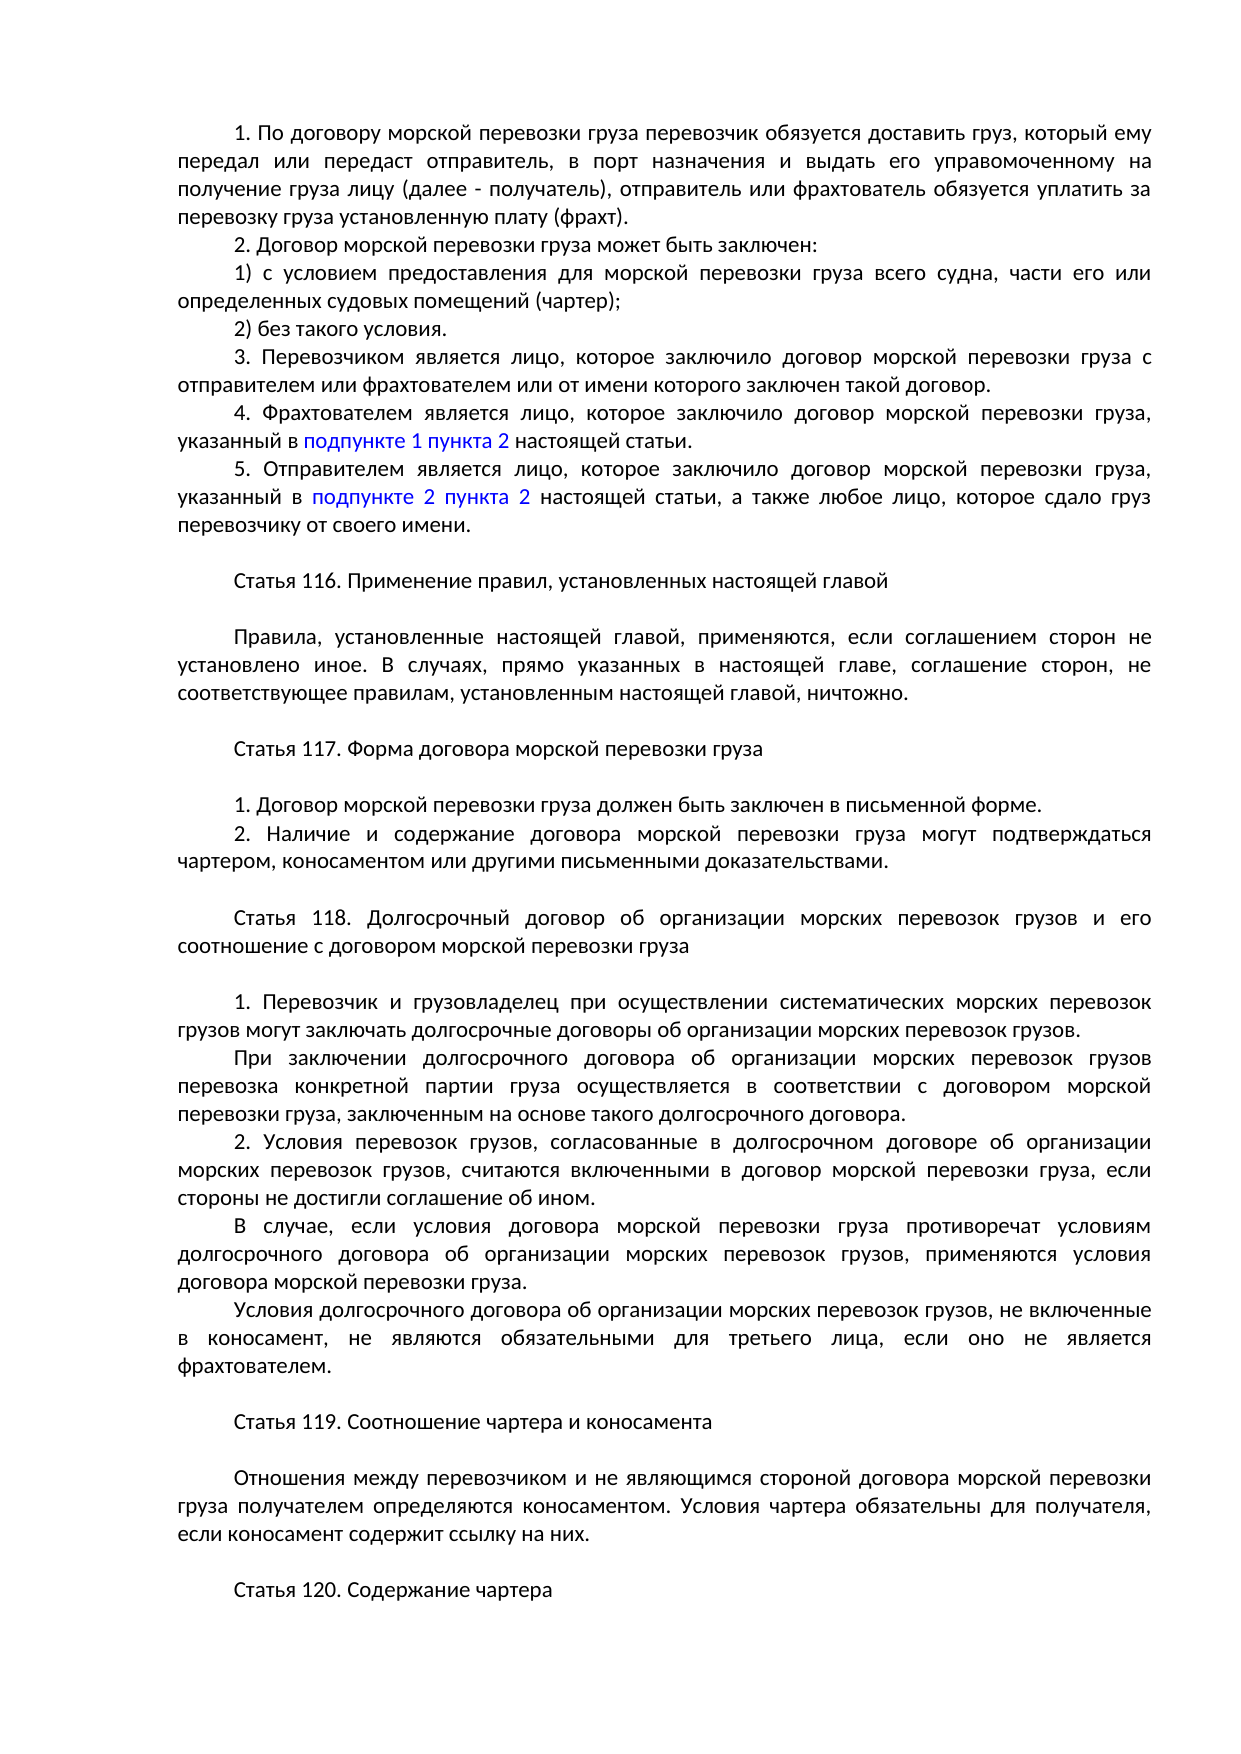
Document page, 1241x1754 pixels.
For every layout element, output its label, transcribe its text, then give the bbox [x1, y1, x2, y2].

text 2. Договор морской перевозки груза может быть заключен: [177, 230, 1152, 258]
text 1) с условием предоставления для морской перевозки груза всего судна, части его или определенных судовых помещений (чартер); [177, 258, 1152, 314]
text При заключении долгосрочного договора об организации морских перевозок грузов перевозка конкретной партии груза осуществляется в соответствии с договором морской перевозки груза, заключенным на основе такого долгосрочного договора. [177, 1043, 1152, 1127]
text Правила, установленные настоящей главой, применяются, если соглашением сторон не установлено иное. В случаях, прямо указанных в настоящей главе, соглашение сторон, не соответствующее правилам, установленным настоящей главой, ничтожно. [177, 622, 1152, 707]
text 2) без такого условия. [177, 314, 1152, 342]
text 2. Условия перевозок грузов, согласованные в долгосрочном договоре об организации морских перевозок грузов, считаются включенными в договор морской перевозки груза, если стороны не достигли соглашение об ином. [177, 1127, 1152, 1211]
text 2. Наличие и содержание договора морской перевозки груза могут подтверждаться чартером, коносаментом или другими письменными доказательствами. [177, 819, 1152, 875]
text Статья 116. Применение правил, установленных настоящей главой [177, 566, 1152, 594]
text Статья 118. Долгосрочный договор об организации морских перевозок грузов и его соотношение с договором морской перевозки груза [177, 903, 1152, 959]
text 1. Перевозчик и грузовладелец при осуществлении систематических морских перевозок грузов могут заключать долгосрочные договоры об организации морских перевозок грузов. [177, 987, 1152, 1043]
text 4. Фрахтователем является лицо, которое заключило договор морской перевозки груза, указанный в подпункте 1 пункта 2 настоящей статьи. [177, 398, 1152, 454]
text В случае, если условия договора морской перевозки груза противоречат условиям долгосрочного договора об организации морских перевозок грузов, применяются условия договора морской перевозки груза. [177, 1211, 1152, 1295]
text Статья 117. Форма договора морской перевозки груза [177, 734, 1152, 763]
text 1. По договору морской перевозки груза перевозчик обязуется доставить груз, который ему передал или передаст отправитель, в порт назначения и выдать его управомоченному на получение груза лицу (далее - получатель), отправитель или фрахтователь обязуется уплатить за перевозку груза установленную плату (фрахт). [177, 118, 1152, 230]
text 3. Перевозчиком является лицо, которое заключило договор морской перевозки груза с отправителем или фрахтователем или от имени которого заключен такой договор. [177, 342, 1152, 398]
text Отношения между перевозчиком и не являющимся стороной договора морской перевозки груза получателем определяются коносаментом. Условия чартера обязательны для получателя, если коносамент содержит ссылку на них. [177, 1463, 1152, 1547]
text Статья 120. Содержание чартера [177, 1575, 1152, 1603]
text Условия долгосрочного договора об организации морских перевозок грузов, не включенные в коносамент, не являются обязательными для третьего лица, если оно не является фрахтователем. [177, 1295, 1152, 1379]
text 5. Отправителем является лицо, которое заключило договор морской перевозки груза, указанный в подпункте 2 пункта 2 настоящей статьи, а также любое лицо, которое сдало груз перевозчику от своего имени. [177, 454, 1152, 538]
text 1. Договор морской перевозки груза должен быть заключен в письменной форме. [177, 791, 1152, 819]
text Статья 119. Соотношение чартера и коносамента [177, 1407, 1152, 1435]
